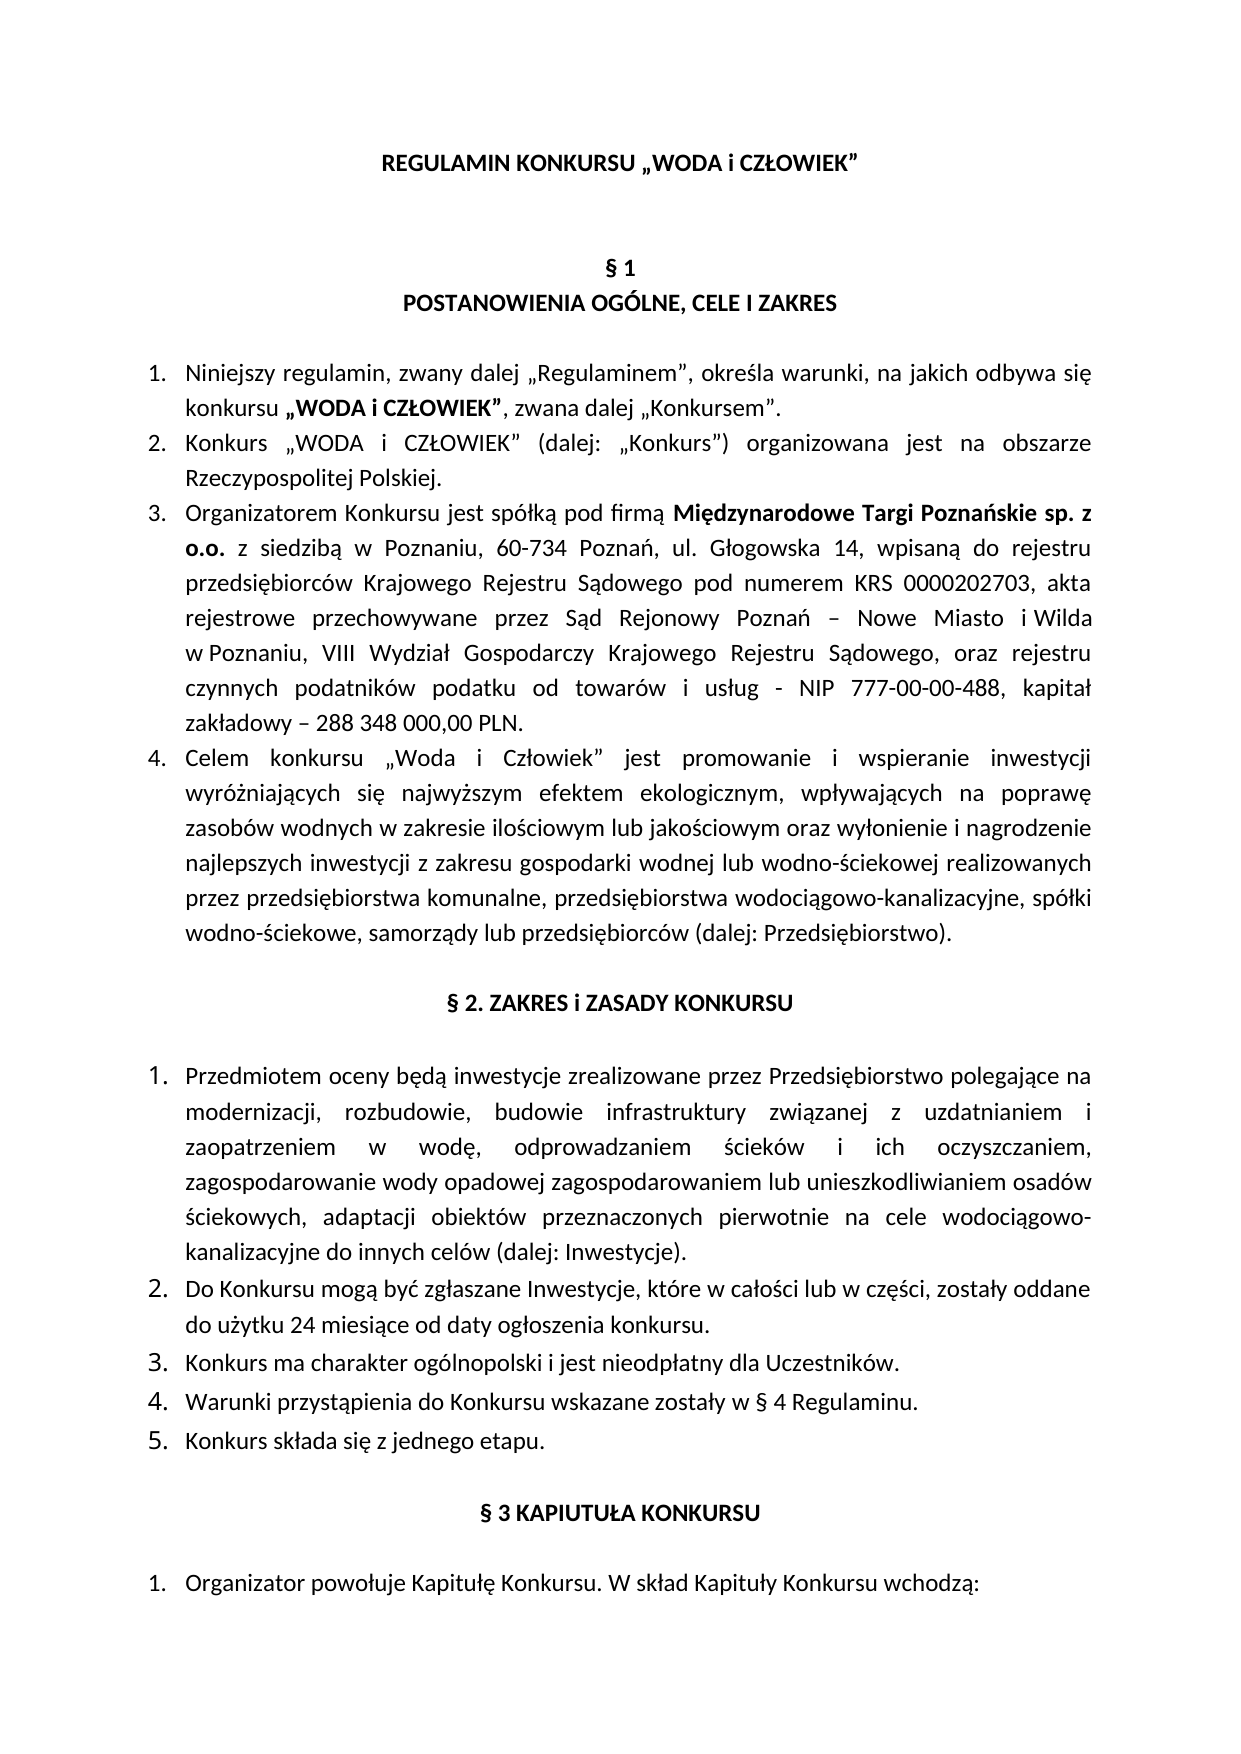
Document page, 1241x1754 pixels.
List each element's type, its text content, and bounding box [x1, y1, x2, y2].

list Konkurs ma charakter ogólnopolski i jest nieodpłatny dla Uczestników. [148, 1345, 1093, 1379]
list Organizator powołuje Kapitułę Konkursu. W skład Kapituły Konkursu wchodzą: [148, 1567, 1093, 1598]
list Konkurs „WODA i CZŁOWIEK” (dalej: „Konkurs”) organizowana jest na obszarze Rzeczypospolitej Polskiej. [148, 428, 1093, 493]
list Konkurs składa się z jednego etapu. [148, 1423, 1093, 1457]
text POSTANOWIENIA OGÓLNE, CELE I ZAKRES [148, 288, 1093, 318]
text REGULAMIN KONKURSU „WODA i CZŁOWIEK” [148, 148, 1093, 178]
list Niniejszy regulamin, zwany dalej „Regulaminem”, określa warunki, na jakich odbywa się konkursu „WODA i CZŁOWIEK”, zwana dalej „Konkursem”. [148, 358, 1093, 423]
list Organizatorem Konkursu jest spółką pod firmą Międzynarodowe Targi Poznańskie sp. z o.o. z siedzibą w Poznaniu, 60-734 Poznań, ul. Głogowska 14, wpisaną do rejestru przedsiębiorców Krajowego Rejestru Sądowego pod numerem KRS 0000202703, akta rejestrowe przechowywane przez Sąd Rejonowy Poznań – Nowe Miasto i Wilda w Poznaniu, VIII Wydział Gospodarczy Krajowego Rejestru Sądowego, oraz rejestru czynnych podatników podatku od towarów i usług - NIP 777-00-00-488, kapitał zakładowy – 288 348 000,00 PLN. [148, 498, 1093, 738]
list Celem konkursu „Woda i Człowiek” jest promowanie i wspieranie inwestycji wyróżniających się najwyższym efektem ekologicznym, wpływających na poprawę zasobów wodnych w zakresie ilościowym lub jakościowym oraz wyłonienie i nagrodzenie najlepszych inwestycji z zakresu gospodarki wodnej lub wodno-ściekowej realizowanych przez przedsiębiorstwa komunalne, przedsiębiorstwa wodociągowo-kanalizacyjne, spółki wodno-ściekowe, samorządy lub przedsiębiorców (dalej: Przedsiębiorstwo). [148, 743, 1093, 948]
list Warunki przystąpienia do Konkursu wskazane zostały w § 4 Regulaminu. [148, 1384, 1093, 1418]
text § 1 [148, 253, 1093, 283]
text § 2. ZAKRES i ZASADY KONKURSU [148, 988, 1093, 1018]
text § 3 KAPIUTUŁA KONKURSU [148, 1497, 1093, 1528]
list Przedmiotem oceny będą inwestycje zrealizowane przez Przedsiębiorstwo polegające na modernizacji, rozbudowie, budowie infrastruktury związanej z uzdatnianiem i zaopatrzeniem w wodę, odprowadzaniem ścieków i ich oczyszczaniem, zagospodarowanie wody opadowej zagospodarowaniem lub unieszkodliwianiem osadów ściekowych, adaptacji obiektów przeznaczonych pierwotnie na cele wodociągowo- kanalizacyjne do innych celów (dalej: Inwestycje). [148, 1058, 1093, 1267]
list Do Konkursu mogą być zgłaszane Inwestycje, które w całości lub w części, zostały oddane do użytku 24 miesiące od daty ogłoszenia konkursu. [148, 1271, 1093, 1340]
